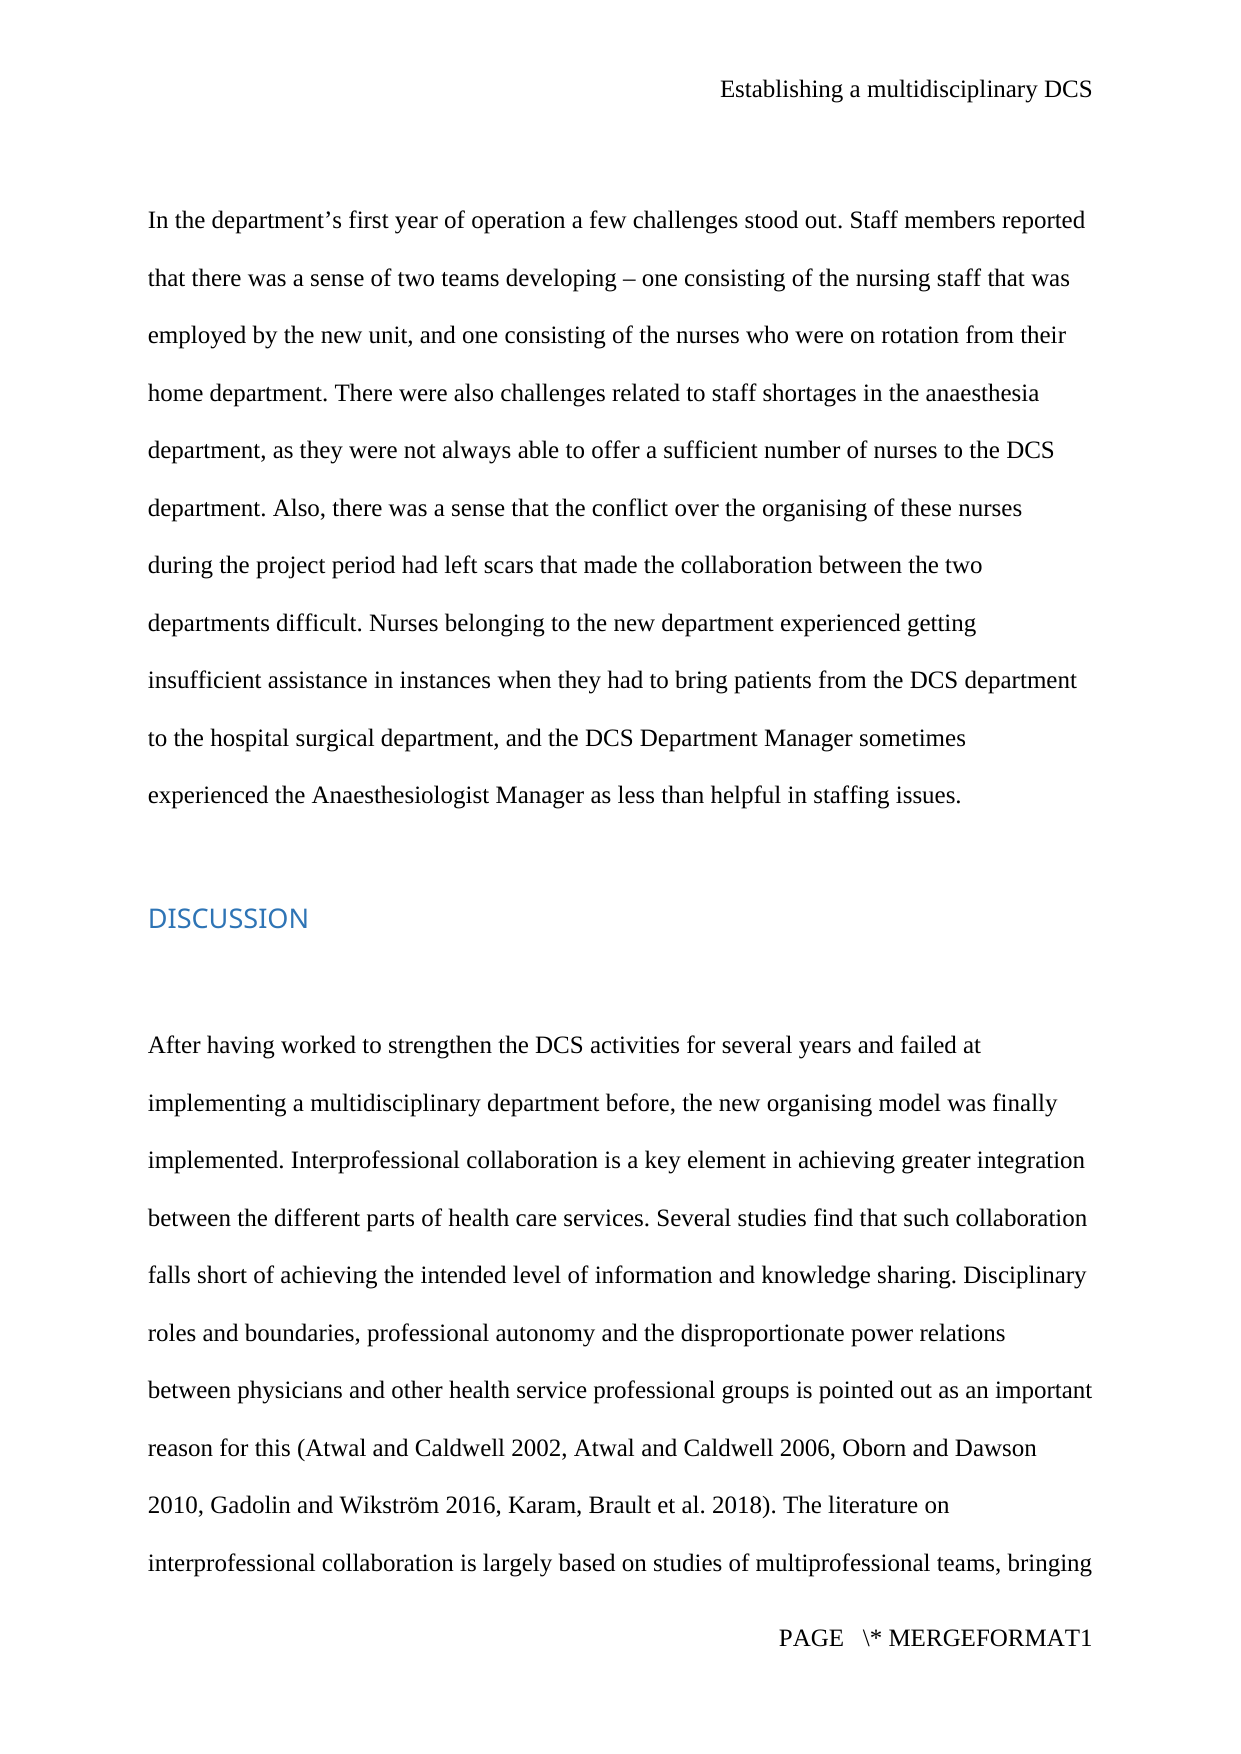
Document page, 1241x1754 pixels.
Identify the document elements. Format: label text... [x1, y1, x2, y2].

subtitle DISCUSSION [148, 899, 1093, 936]
text In the department’s first year of operation a few challenges stood out. Staff members reported that there was a sense of two teams developing – one consisting of the nursing staff that was employed by the new unit, and one consisting of the nurses who were on rotation from their home department. There were also challenges related to staff shortages in the anaesthesia department, as they were not always able to offer a sufficient number of nurses to the DCS department. Also, there was a sense that the conflict over the organising of these nurses during the project period had left scars that made the collaboration between the two departments difficult. Nurses belonging to the new department experienced getting insufficient assistance in instances when they had to bring patients from the DCS department to the hospital surgical department, and the DCS Department Manager sometimes experienced the Anaesthesiologist Manager as less than helpful in staffing issues. [148, 205, 1093, 809]
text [148, 1031, 1093, 1577]
